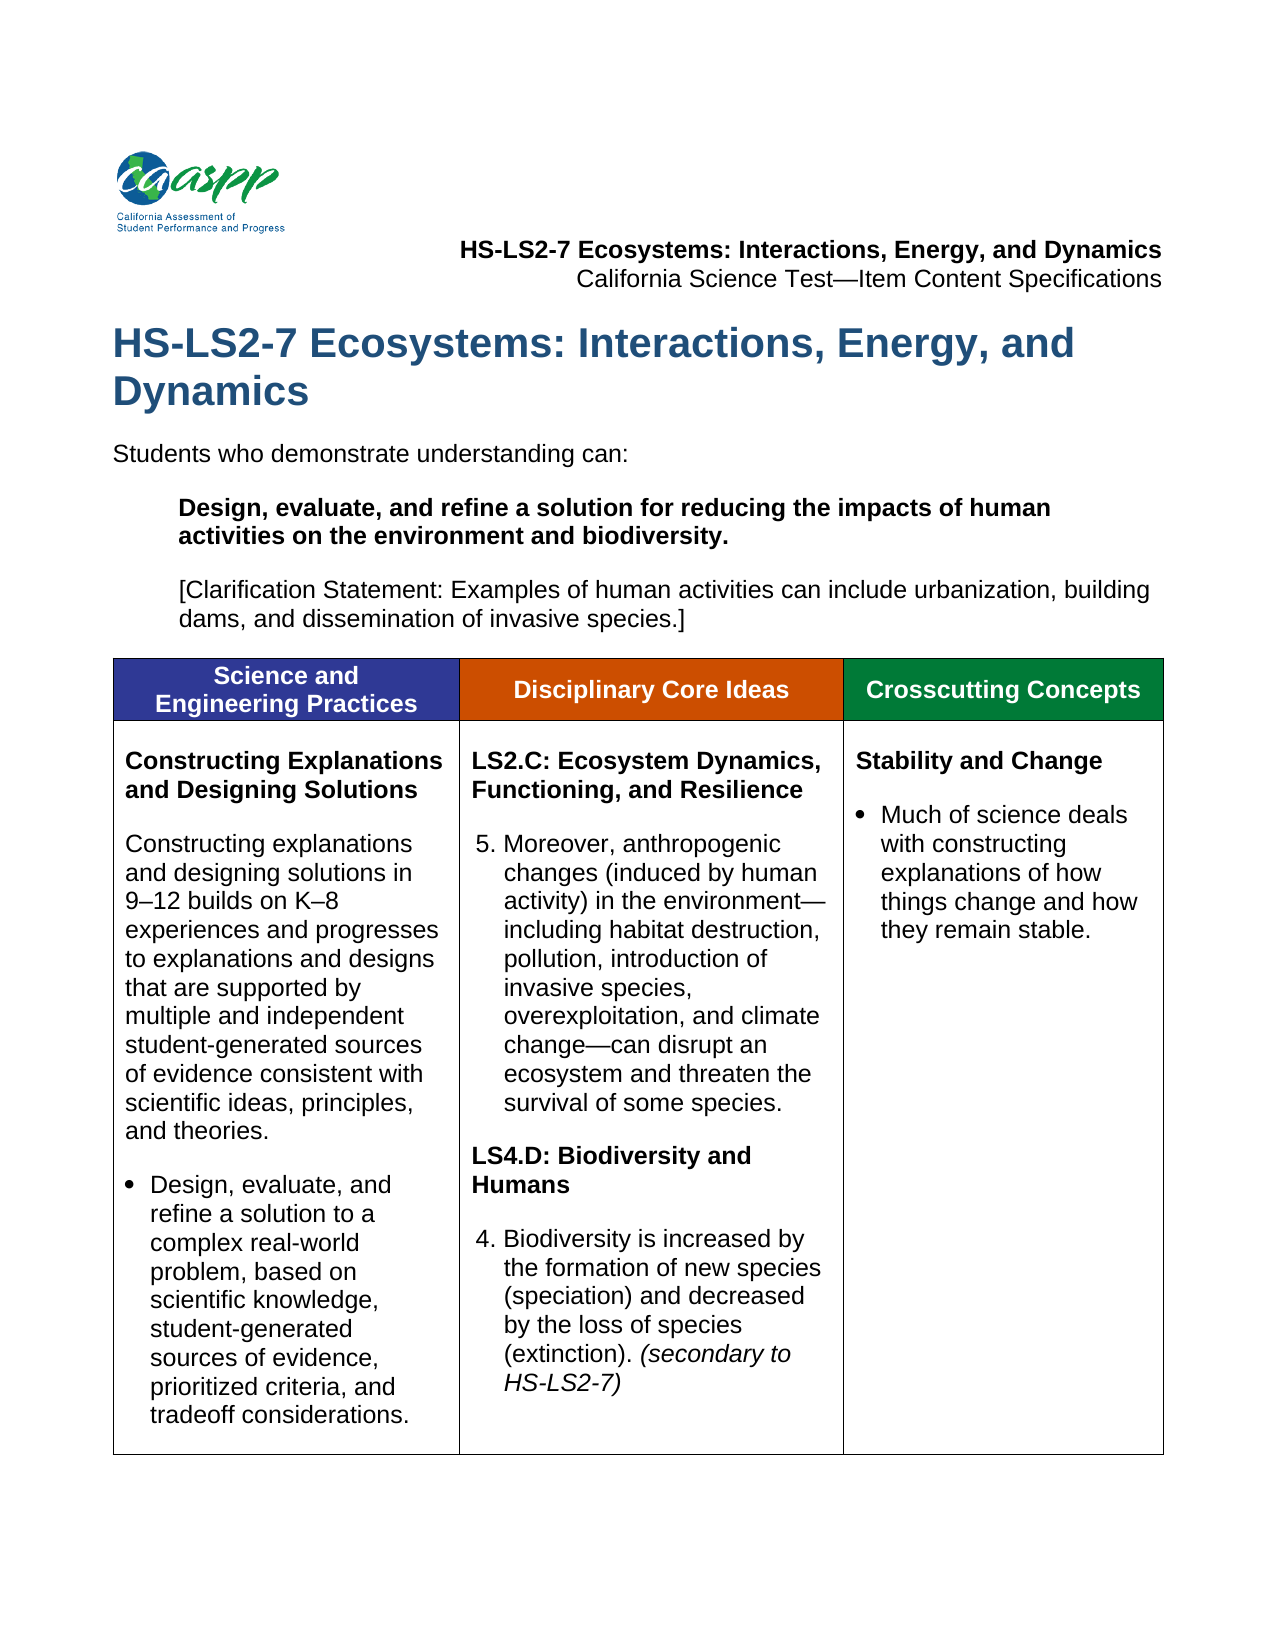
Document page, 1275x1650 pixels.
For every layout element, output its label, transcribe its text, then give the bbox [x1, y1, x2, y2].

picture [112, 150, 287, 236]
text Design, evaluate, and refine a solution for reducing the impacts of human activities on the environment and biodiversity. [178, 493, 1162, 550]
table_cell LS2.C: Ecosystem Dynamics, Functioning, and Resilience 5. Moreover, anthropogenic changes (induced by human activity) in the environment—including habitat destruction, pollution, introduction of invasive species, overexploitation, and climate change—can disrupt an ecosystem and threaten the survival of some species. LS4.D: Biodiversity and Humans 4. Biodiversity is increased by the formation of new species (speciation) and decreased by the loss of species (extinction). (secondary to HS-LS2-7) [460, 721, 843, 1454]
table_header Disciplinary Core Ideas [460, 659, 843, 720]
table_cell Constructing Explanations and Designing Solutions Constructing explanations and designing solutions in 9–12 builds on K–8 experiences and progresses to explanations and designs that are supported by multiple and independent student-generated sources of evidence consistent with scientific ideas, principles, and theories. Design, evaluate, and refine a solution to a complex real-world problem, based on scientific knowledge, student-generated sources of evidence, prioritized criteria, and tradeoff considerations. [114, 721, 459, 1454]
text [Clarification Statement: Examples of human activities can include urbanization, building dams, and dissemination of invasive species.] [178, 575, 1162, 633]
table_header Crosscutting Concepts [844, 659, 1163, 720]
table_header Science and Engineering Practices [114, 659, 459, 720]
subtitle HS-LS2-7 Ecosystems: Interactions, Energy, and Dynamics [112, 318, 1162, 414]
text HS-LS2-7 Ecosystems: Interactions, Energy, and Dynamics [112, 236, 1162, 264]
text Students who demonstrate understanding can: [112, 439, 1162, 468]
table_cell Stability and Change Much of science deals with constructing explanations of how things change and how they remain stable. [844, 721, 1163, 1454]
text California Science Test—Item Content Specifications [112, 264, 1162, 293]
